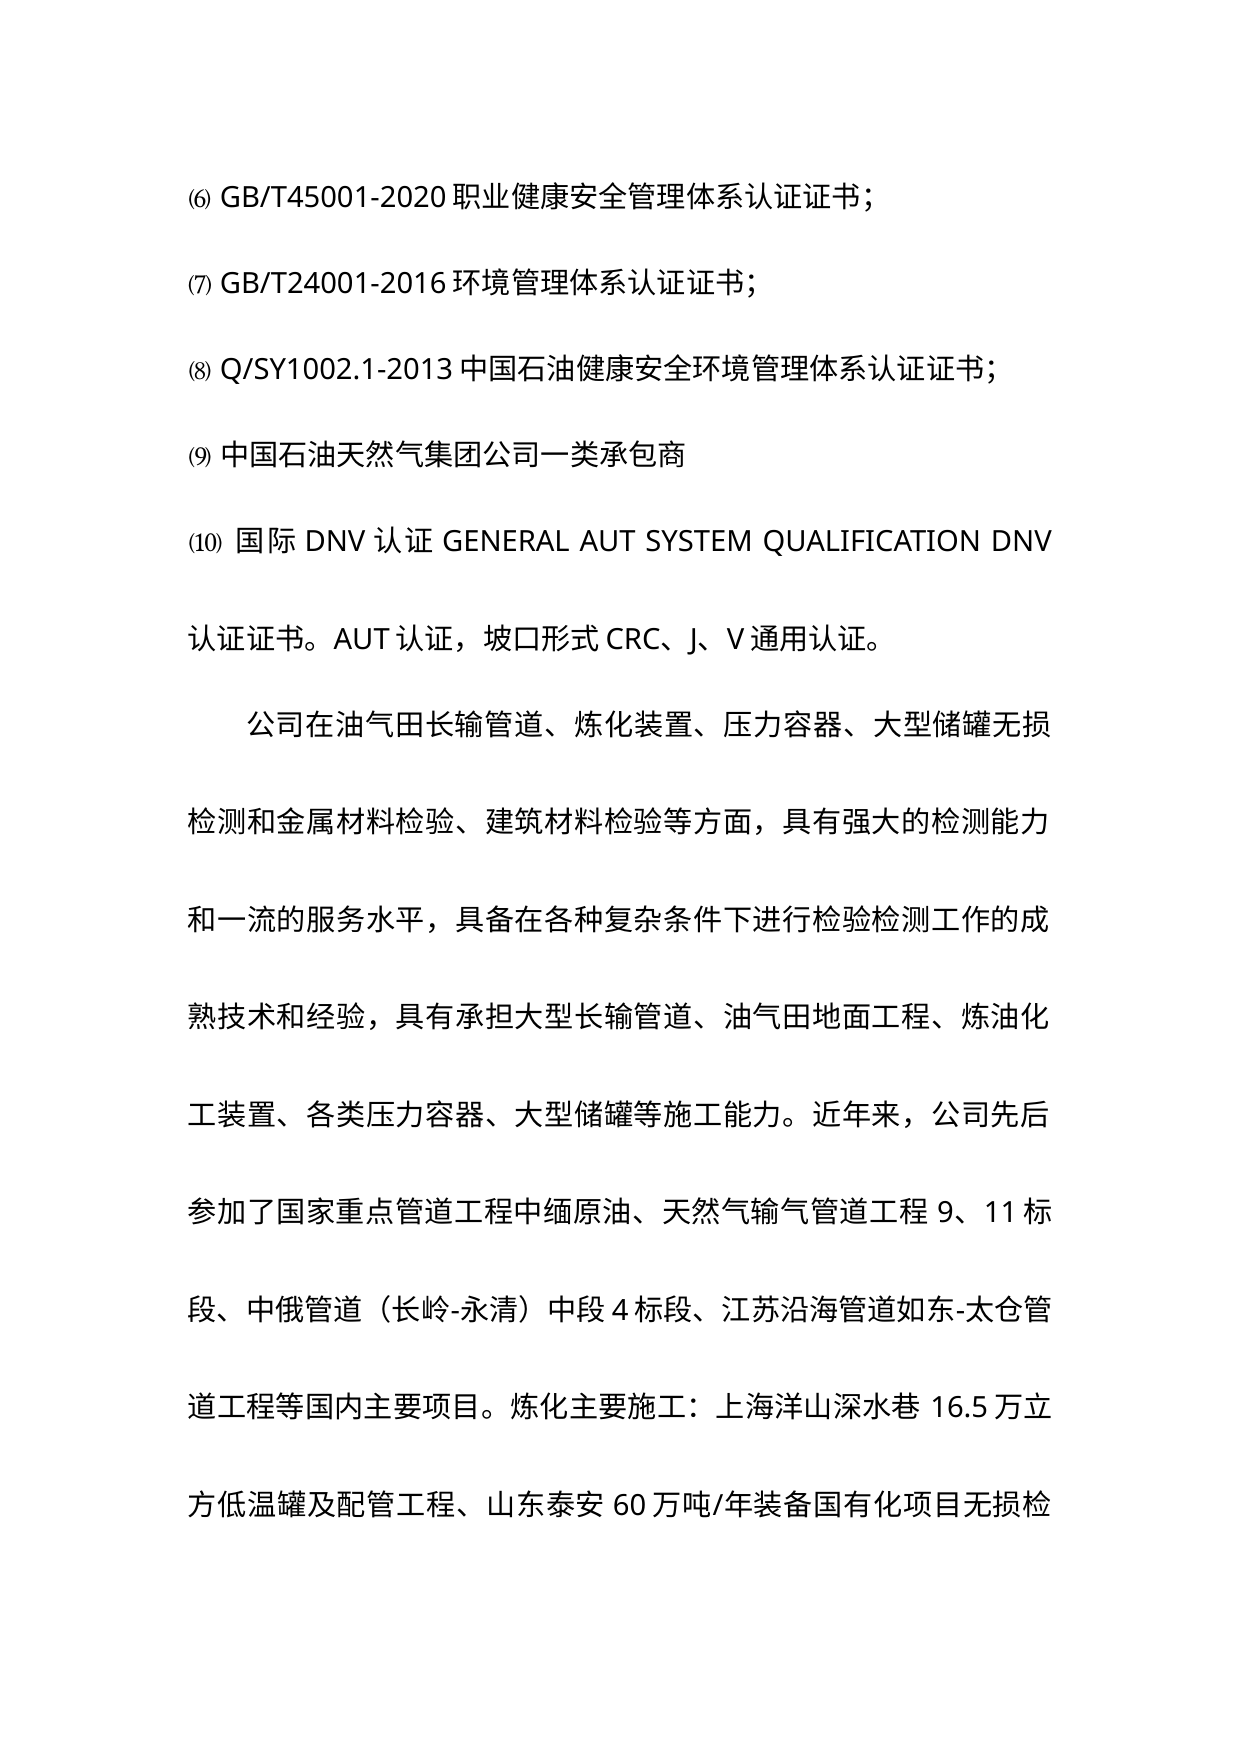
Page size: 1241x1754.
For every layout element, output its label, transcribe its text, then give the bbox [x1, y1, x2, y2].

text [187, 690, 1053, 1535]
text ⑽ 国际DNV认证GENERAL AUT SYSTEM QUALIFICATION DNV认证证书。AUT认证，坡口形式CRC、J、V通用认证。 [187, 507, 1053, 669]
text ⑻ Q/SY1002.1-2013中国石油健康安全环境管理体系认证证书； [187, 334, 1053, 399]
text ⑺ GB/T24001-2016环境管理体系认证证书； [187, 248, 1053, 313]
text ⑹ GB/T45001-2020职业健康安全管理体系认证证书； [187, 162, 1053, 227]
text ⑼ 中国石油天然气集团公司一类承包商 [187, 420, 1053, 485]
